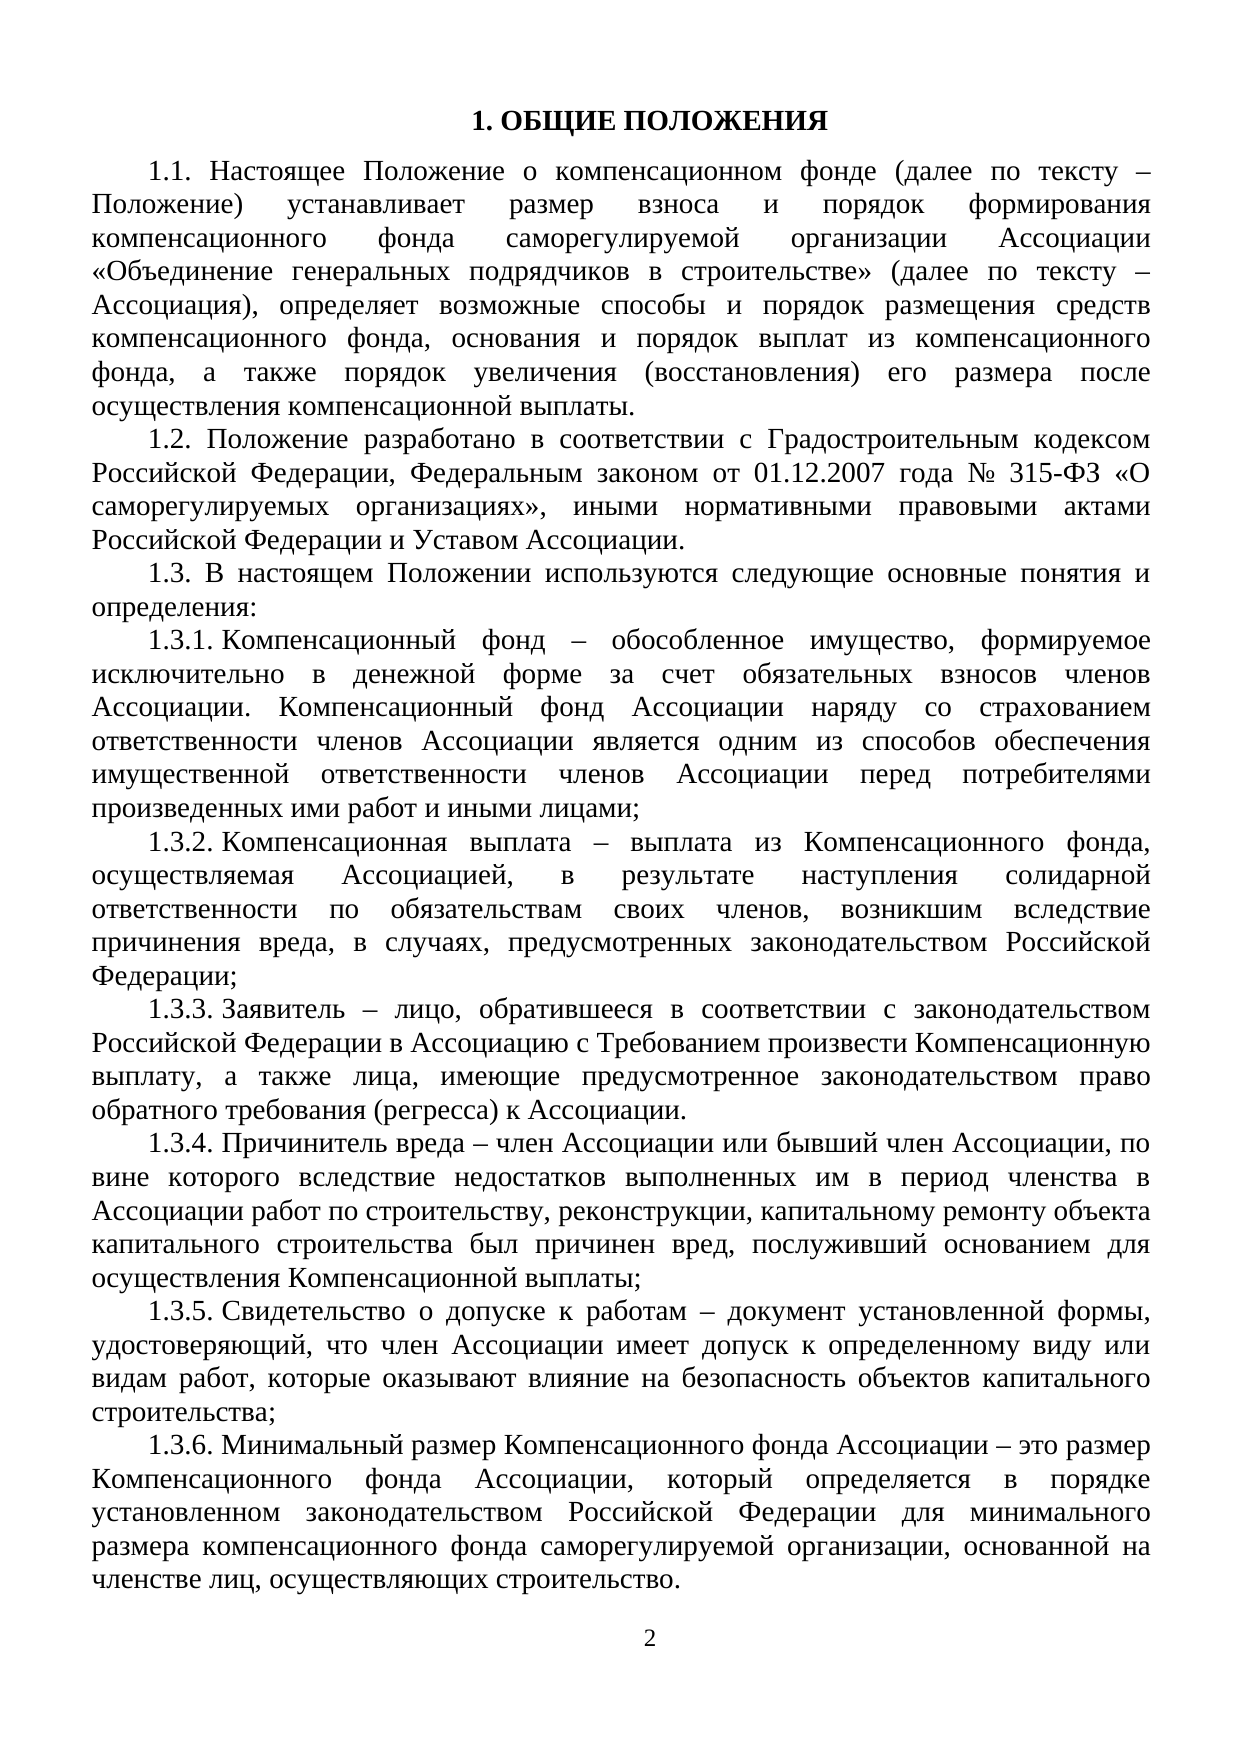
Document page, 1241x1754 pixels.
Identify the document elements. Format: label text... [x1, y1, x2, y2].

text 1.3.5. Свидетельство о допуске к работам – документ установленной формы, удостоверяющий, что член Ассоциации имеет допуск к определенному виду или видам работ, которые оказывают влияние на безопасность объектов капитального строительства; [91, 1293, 1152, 1427]
text 1.3.1. Компенсационный фонд – обособленное имущество, формируемое исключительно в денежной форме за счет обязательных взносов членов Ассоциации. Компенсационный фонд Ассоциации наряду со страхованием ответственности членов Ассоциации является одним из способов обеспечения имущественной ответственности членов Ассоциации перед потребителями произведенных ими работ и иными лицами; [91, 622, 1152, 824]
text 1.1. Настоящее Положение о компенсационном фонде (далее по тексту – Положение) устанавливает размер взноса и порядок формирования компенсационного фонда саморегулируемой организации Ассоциации «Объединение генеральных подрядчиков в строительстве» (далее по тексту – Ассоциация), определяет возможные способы и порядок размещения средств компенсационного фонда, основания и порядок выплат из компенсационного фонда, а также порядок увеличения (восстановления) его размера после осуществления компенсационной выплаты. [91, 153, 1152, 421]
text 1.3.6. Минимальный размер Компенсационного фонда Ассоциации – это размер Компенсационного фонда Ассоциации, который определяется в порядке установленном законодательством Российской Федерации для минимального размера компенсационного фонда саморегулируемой организации, основанной на членстве лиц, осуществляющих строительство. [91, 1427, 1152, 1595]
text 1.3.3. Заявитель – лицо, обратившееся в соответствии с законодательством Российской Федерации в Ассоциацию с Требованием произвести Компенсационную выплату, а также лица, имеющие предусмотренное законодательством право обратного требования (регресса) к Ассоциации. [91, 991, 1152, 1126]
text 1.3.4. Причинитель вреда – член Ассоциации или бывший член Ассоциации, по вине которого вследствие недостатков выполненных им в период членства в Ассоциации работ по строительству, реконструкции, капитальному ремонту объекта капитального строительства был причинен вред, послуживший основанием для осуществления Компенсационной выплаты; [91, 1126, 1152, 1293]
text 1.2. Положение разработано в соответствии с Градостроительным кодексом Российской Федерации, Федеральным законом от 01.12.2007 года № 315-ФЗ «О саморегулируемых организациях», иными нормативными правовыми актами Российской Федерации и Уставом Ассоциации. [91, 421, 1152, 555]
text 1.3. В настоящем Положении используются следующие основные понятия и определения: [91, 555, 1152, 622]
text 1. ОБЩИЕ ПОЛОЖЕНИЯ [91, 103, 1152, 136]
text 1.3.2. Компенсационная выплата – выплата из Компенсационного фонда, осуществляемая Ассоциацией, в результате наступления солидарной ответственности по обязательствам своих членов, возникшим вследствие причинения вреда, в случаях, предусмотренных законодательством Российской Федерации; [91, 824, 1152, 991]
